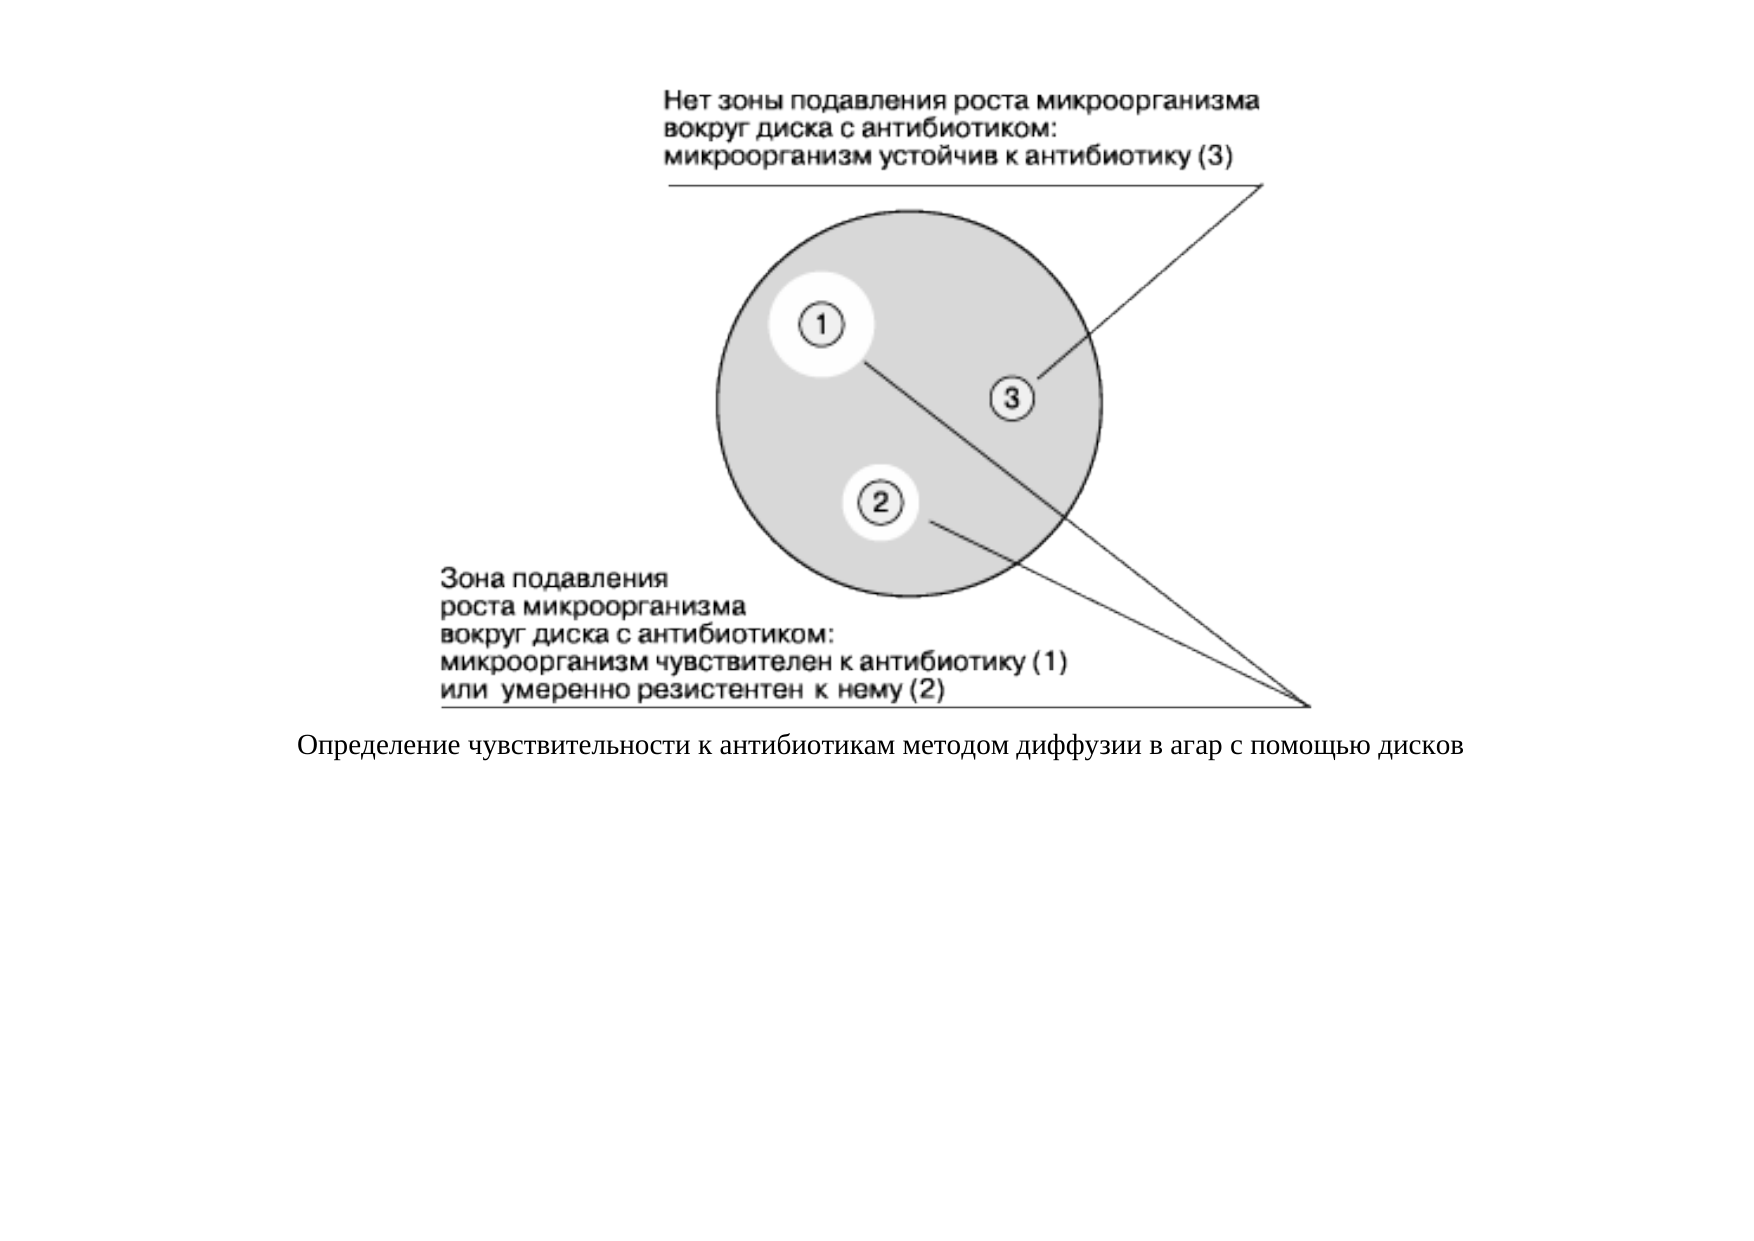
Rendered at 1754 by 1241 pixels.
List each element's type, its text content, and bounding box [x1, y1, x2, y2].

text Определение чувствительности к антибиотикам методом диффузии в агар с помощью дисков [118, 727, 1636, 761]
picture [437, 88, 1317, 714]
